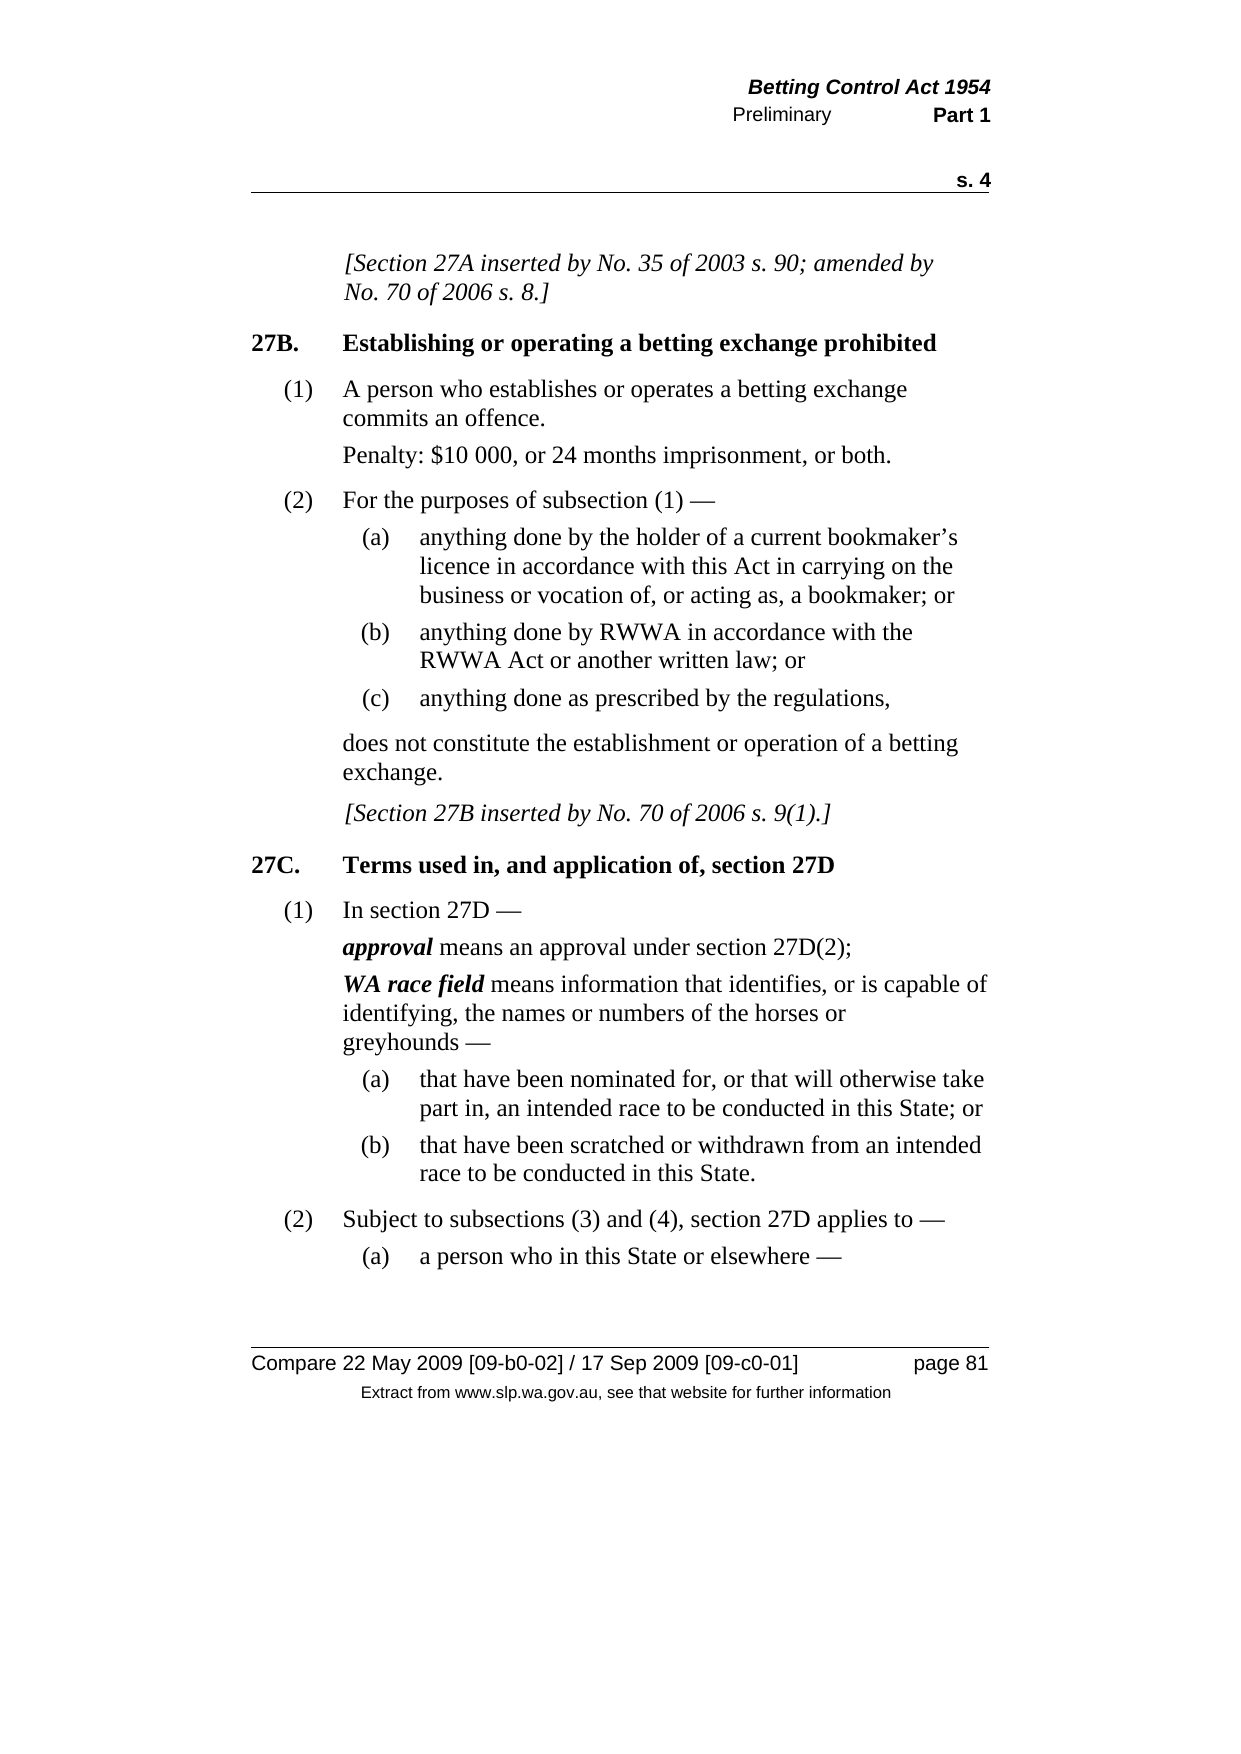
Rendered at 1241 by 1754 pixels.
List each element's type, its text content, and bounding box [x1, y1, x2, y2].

text does not constitute the establishment or operation of a betting exchange. [251, 728, 989, 786]
text (c) anything done as prescribed by the regulations, [251, 683, 989, 711]
text approval means an approval under section 27D(2); [251, 932, 989, 961]
text (1) A person who establishes or operates a betting exchange commits an offence. [251, 374, 989, 431]
text (1) In section 27D — [251, 895, 989, 924]
text WA race field means information that identifies, or is capable of identifying, the names or numbers of the horses or greyhounds — [251, 969, 989, 1056]
text (b) that have been scratched or withdrawn from an intended race to be conducted in this State. [251, 1130, 989, 1187]
text [Section 27A inserted by No. 35 of 2003 s. 90; amended by No. 70 of 2006 s. 8.] [251, 248, 989, 306]
text Penalty: $10 000, or 24 months imprisonment, or both. [251, 440, 989, 468]
text (2) Subject to subsections (3) and (4), section 27D applies to — [251, 1204, 989, 1233]
text [Section 27B inserted by No. 70 of 2006 s. 9(1).] [251, 798, 989, 827]
text (2) For the purposes of subsection (1) — [251, 485, 989, 514]
text (a) that have been nominated for, or that will otherwise take part in, an intended race to be conducted in this State; or [251, 1064, 989, 1121]
text (a) anything done by the holder of a current bookmaker’s licence in accordance with this Act in carrying on the business or vocation of, or acting as, a bookmaker; or [251, 522, 989, 608]
text (a) a person who in this State or elsewhere — [251, 1241, 989, 1270]
subtitle 27B. Establishing or operating a betting exchange prohibited [251, 328, 989, 357]
text (b) anything done by RWWA in accordance with the RWWA Act or another written law; or [251, 617, 989, 674]
subtitle 27C. Terms used in, and application of, section 27D [251, 850, 989, 878]
